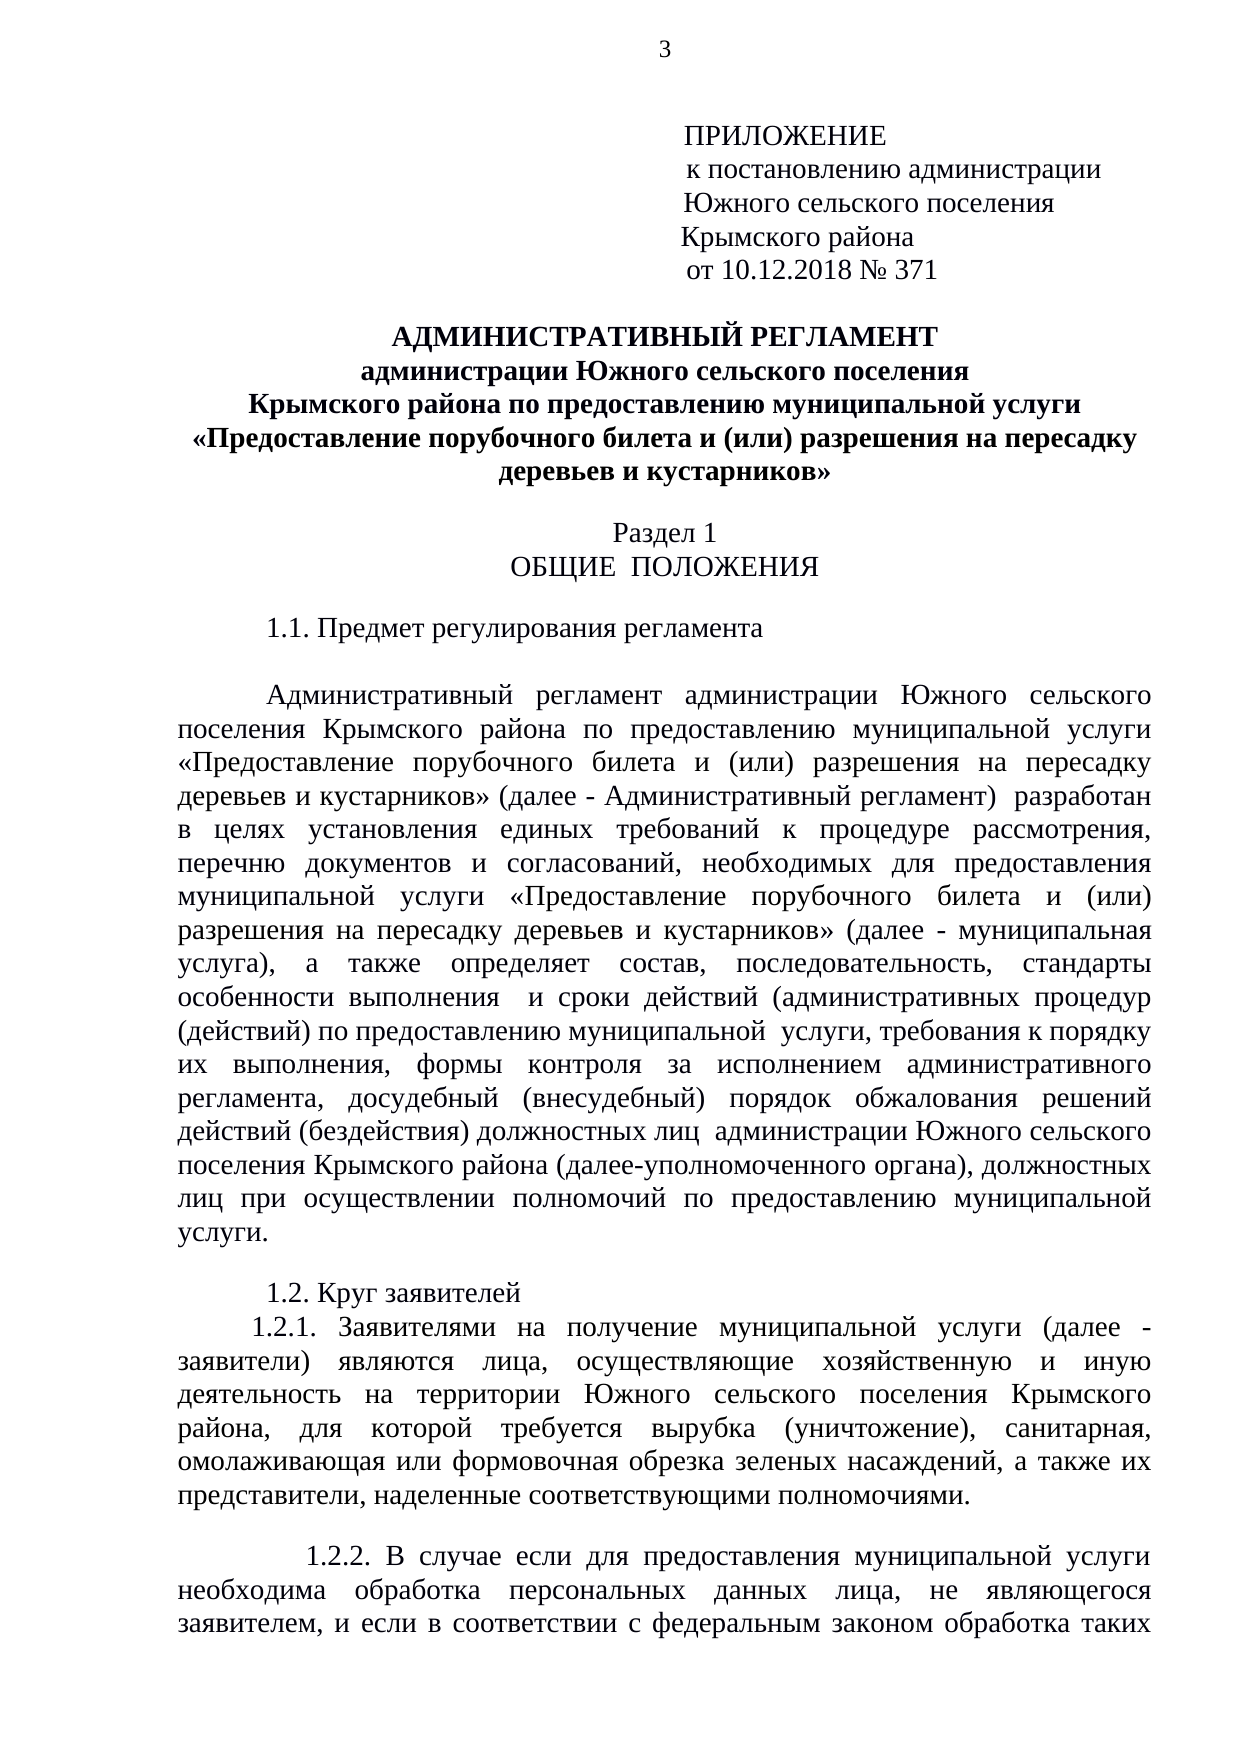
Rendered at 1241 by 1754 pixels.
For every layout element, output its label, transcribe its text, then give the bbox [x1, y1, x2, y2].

text администрации Южного сельского поселения [177, 353, 1152, 386]
text «Предоставление порубочного билета и (или) разрешения на пересадку деревьев и кустарников» [177, 420, 1152, 487]
text Крымского района по предоставлению муниципальной услуги [177, 386, 1152, 420]
text Раздел 1 [177, 515, 1152, 549]
text 1.2.1. Заявителями на получение муниципальной услуги (далее - заявители) являются лица, осуществляющие хозяйственную и иную деятельность на территории Южного сельского поселения Крымского района, для которой требуется вырубка (уничтожение), санитарная, омолаживающая или формовочная обрезка зеленых насаждений, а также их представители, наделенные соответствующими полномочиями. [177, 1309, 1152, 1510]
text 1.2. Круг заявителей [177, 1276, 1152, 1309]
text АДМИНИСТРАТИВНЫЙ РЕГЛАМЕНТ [177, 319, 1152, 353]
text 1.1. Предмет регулирования регламента [177, 610, 1152, 644]
text к постановлению администрации [177, 152, 1152, 185]
text ОБЩИЕ ПОЛОЖЕНИЯ [177, 549, 1152, 610]
text ПРИЛОЖЕНИЕ [177, 118, 1152, 152]
text Южного сельского поселения [177, 185, 1152, 219]
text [177, 1538, 1152, 1639]
text от 10.12.2018 № 371 [177, 252, 1152, 286]
text Административный регламент администрации Южного сельского поселения Крымского района по предоставлению муниципальной услуги «Предоставление порубочного билета и (или) разрешения на пересадку деревьев и кустарников» (далее - Административный регламент) разработан в целях установления единых требований к процедуре рассмотрения, перечню документов и согласований, необходимых для предоставления муниципальной услуги «Предоставление порубочного билета и (или) разрешения на пересадку деревьев и кустарников» (далее - муниципальная услуга), а также определяет состав, последовательность, стандарты особенности выполнения и сроки действий (административных процедур (действий) по предоставлению муниципальной услуги, требования к порядку их выполнения, формы контроля за исполнением административного регламента, досудебный (внесудебный) порядок обжалования решений действий (бездействия) должностных лиц администрации Южного сельского поселения Крымского района (далее-уполномоченного органа), должностных лиц при осуществлении полномочий по предоставлению муниципальной услуги. [177, 677, 1152, 1247]
text Крымского района [177, 219, 1152, 252]
